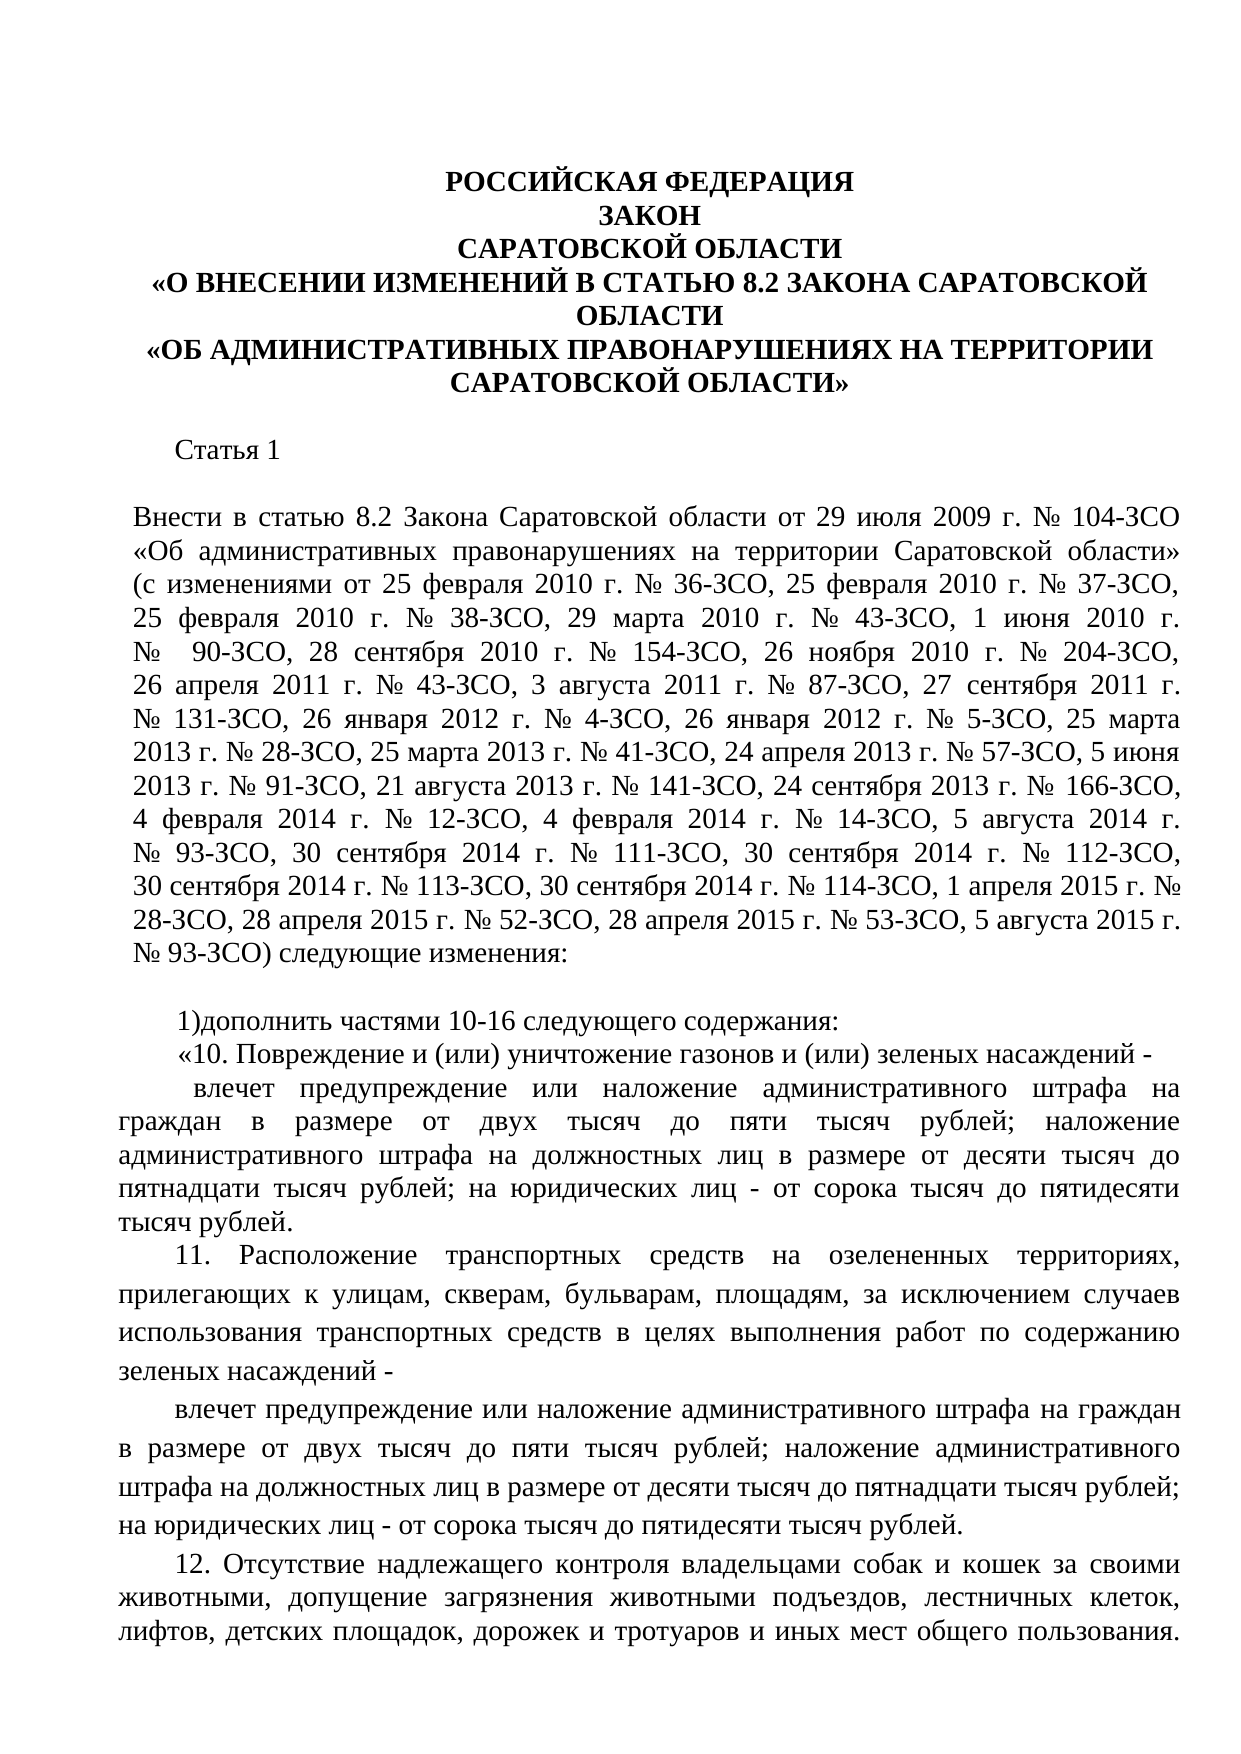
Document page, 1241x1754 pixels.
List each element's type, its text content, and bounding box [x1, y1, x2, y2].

text САРАТОВСКОЙ ОБЛАСТИ» [118, 365, 1181, 399]
text влечет предупреждение или наложение административного штрафа на граждан в размере от двух тысяч до пяти тысяч рублей; наложение административного штрафа на должностных лиц в размере от десяти тысяч до пятнадцати тысяч рублей; на юридических лиц - от сорока тысяч до пятидесяти тысяч рублей. [118, 1392, 1181, 1541]
text «ОБ АДМИНИСТРАТИВНЫХ ПРАВОНАРУШЕНИЯХ НА ТЕРРИТОРИИ [118, 332, 1181, 365]
text «10. Повреждение и (или) уничтожение газонов и (или) зеленых насаждений - [118, 1036, 1181, 1070]
text 1)дополнить частями 10-16 следующего содержания: [118, 1003, 1181, 1036]
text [118, 1546, 1181, 1646]
text ЗАКОН [118, 198, 1181, 231]
text 11. Расположение транспортных средств на озелененных территориях, прилегающих к улицам, скверам, бульварам, площадям, за исключением случаев использования транспортных средств в целях выполнения работ по содержанию зеленых насаждений - [118, 1237, 1181, 1387]
text Статья 1 [118, 432, 1181, 466]
text Внести в статью 8.2 Закона Саратовской области от 29 июля 2009 г. № 104-ЗСО «Об административных правонарушениях на территории Саратовской области» (с изменениями от 25 февраля 2010 г. № 36-ЗСО, 25 февраля 2010 г. № 37-ЗСО, 25 февраля 2010 г. № 38-ЗСО, 29 марта 2010 г. № 43-ЗСО, 1 июня 2010 г. № 90-ЗСО, 28 сентября 2010 г. № 154-ЗСО, 26 ноября 2010 г. № 204-ЗСО, 26 апреля 2011 г. № 43-ЗСО, 3 августа 2011 г. № 87-ЗСО, 27 сентября 2011 г. № 131-ЗСО, 26 января 2012 г. № 4-ЗСО, 26 января 2012 г. № 5-ЗСО, 25 марта 2013 г. № 28-ЗСО, 25 марта 2013 г. № 41-ЗСО, 24 апреля 2013 г. № 57-ЗСО, 5 июня 2013 г. № 91-ЗСО, 21 августа 2013 г. № 141-ЗСО, 24 сентября 2013 г. № 166-ЗСО, 4 февраля 2014 г. № 12-ЗСО, 4 февраля 2014 г. № 14-ЗСО, 5 августа 2014 г. № 93-ЗСО, 30 сентября 2014 г. № 111-ЗСО, 30 сентября 2014 г. № 112-ЗСО, 30 сентября 2014 г. № 113-ЗСО, 30 сентября 2014 г. № 114-ЗСО, 1 апреля 2015 г. № 28-ЗСО, 28 апреля 2015 г. № 52-ЗСО, 28 апреля 2015 г. № 53-ЗСО, 5 августа 2015 г. № 93-ЗСО) следующие изменения: [133, 499, 1181, 969]
text САРАТОВСКОЙ ОБЛАСТИ [118, 231, 1181, 265]
text РОССИЙСКАЯ ФЕДЕРАЦИЯ [118, 164, 1181, 198]
text «О ВНЕСЕНИИ ИЗМЕНЕНИЙ В СТАТЬЮ 8.2 ЗАКОНА САРАТОВСКОЙ ОБЛАСТИ [118, 265, 1181, 332]
text влечет предупреждение или наложение административного штрафа на граждан в размере от двух тысяч до пяти тысяч рублей; наложение административного штрафа на должностных лиц в размере от десяти тысяч до пятнадцати тысяч рублей; на юридических лиц - от сорока тысяч до пятидесяти тысяч рублей. [118, 1070, 1181, 1237]
